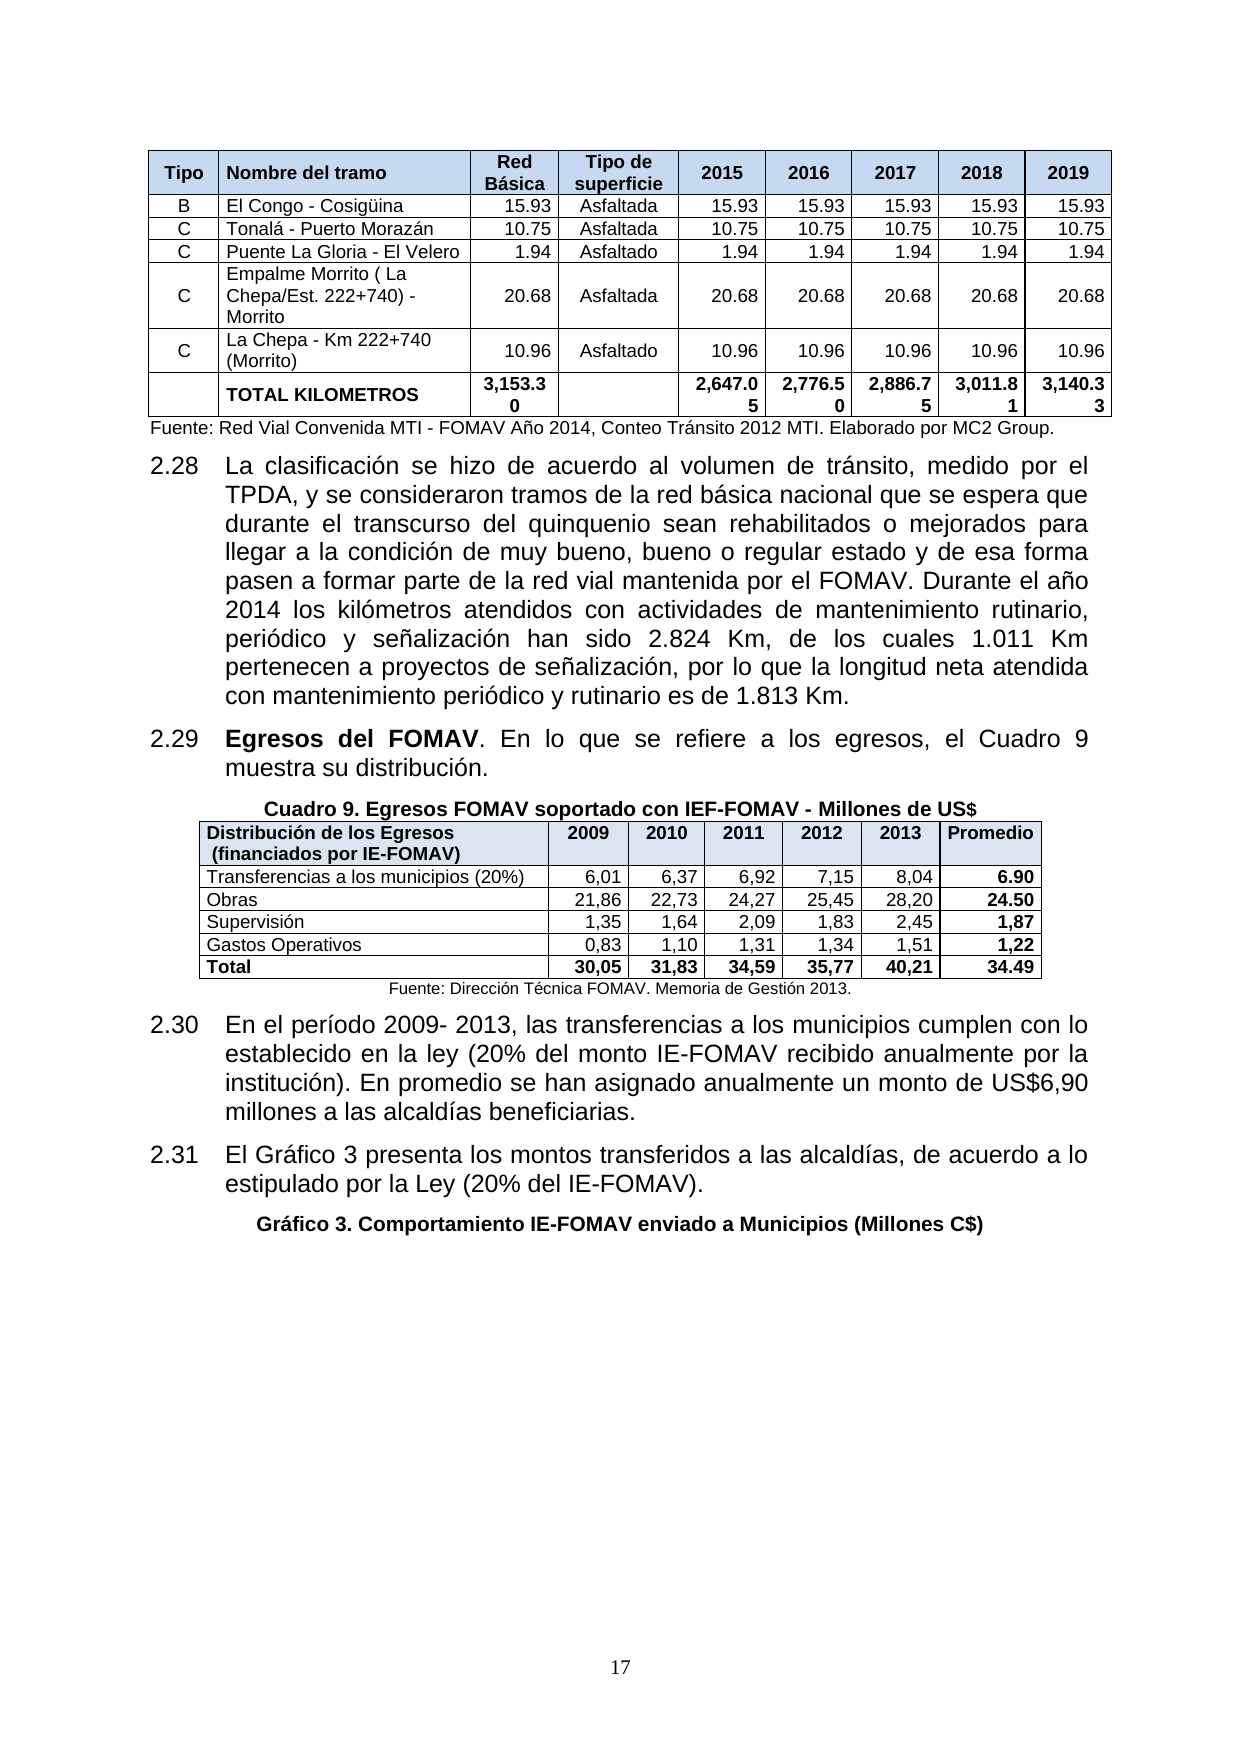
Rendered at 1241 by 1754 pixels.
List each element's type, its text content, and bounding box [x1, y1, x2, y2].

table_cell 10.96 [1026, 329, 1111, 372]
table_cell 10.96 [939, 329, 1024, 372]
table_cell 6,92 [705, 866, 782, 887]
table_header Nombre del tramo [219, 151, 470, 194]
table_header 2015 [679, 151, 765, 194]
table_cell 10.75 [939, 218, 1024, 239]
table_cell 20.68 [852, 263, 938, 328]
table_header 2009 [549, 822, 628, 865]
table_cell 1,64 [629, 911, 704, 932]
table_cell 34,59 [705, 956, 782, 978]
table_cell 35,77 [783, 956, 861, 978]
table_header 2012 [783, 822, 861, 865]
table_cell 1,51 [862, 934, 939, 955]
table_header Distribución de los Egresos (financiados por IE-FOMAV) [200, 822, 548, 865]
table_cell 2,776.50 [766, 373, 851, 416]
table_cell El Congo - Cosigüina [219, 195, 470, 217]
table_cell 1,22 [941, 934, 1041, 955]
table_cell C [149, 263, 218, 328]
table_cell 7,15 [783, 866, 861, 887]
list En el período 2009- 2013, las transferencias a los municipios cumplen con lo establecido en la ley (20% del monto IE-FOMAV recibido anualmente por la institución). En promedio se han asignado anualmente un monto de US$6,90 millones a las alcaldías beneficiarias. [150, 1010, 1090, 1125]
table_cell 6,01 [549, 866, 628, 887]
table_cell 15.93 [939, 195, 1024, 217]
table_cell 10.75 [766, 218, 851, 239]
table_header 2010 [629, 822, 704, 865]
table_cell Asfaltado [559, 240, 678, 262]
table_cell 31,83 [629, 956, 704, 978]
table_cell 1.94 [1026, 240, 1111, 262]
table_cell 1,35 [549, 911, 628, 932]
table_cell 28,20 [862, 888, 939, 910]
table_cell Empalme Morrito ( La Chepa/Est. 222+740) - Morrito [219, 263, 470, 328]
list Fuente: Dirección Técnica FOMAV. Memoria de Gestión 2013. [150, 979, 1090, 998]
table_cell Supervisión [200, 911, 548, 932]
list La clasificación se hizo de acuerdo al volumen de tránsito, medido por el TPDA, y se consideraron tramos de la red básica nacional que se espera que durante el transcurso del quinquenio sean rehabilitados o mejorados para llegar a la condición de muy bueno, bueno o regular estado y de esa forma pasen a formar parte de la red vial mantenida por el FOMAV. Durante el año 2014 los kilómetros atendidos con actividades de mantenimiento rutinario, periódico y señalización han sido 2.824 Km, de los cuales 1.011 Km pertenecen a proyectos de señalización, por lo que la longitud neta atendida con mantenimiento periódico y rutinario es de 1.813 Km. [150, 451, 1090, 710]
table_cell 22,73 [629, 888, 704, 910]
table_header Promedio [941, 822, 1041, 865]
table_cell 10.75 [1026, 218, 1111, 239]
table_cell 34.49 [941, 956, 1041, 978]
table_header 2019 [1026, 151, 1111, 194]
table_cell 24.50 [941, 888, 1041, 910]
table_cell [559, 373, 678, 416]
text Fuente: Red Vial Convenida MTI - FOMAV Año 2014, Conteo Tránsito 2012 MTI. Elaborado por MC2 Group. [150, 417, 1090, 439]
table_cell C [149, 240, 218, 262]
table_cell 1,87 [941, 911, 1041, 932]
list El Gráfico 3 presenta los montos transferidos a las alcaldías, de acuerdo a lo estipulado por la Ley (20% del IE-FOMAV). [150, 1140, 1090, 1197]
table_header Tipo [149, 151, 218, 194]
table_cell 1.94 [939, 240, 1024, 262]
table_cell Tonalá - Puerto Morazán [219, 218, 470, 239]
table_cell 2,647.05 [679, 373, 765, 416]
table_cell Total [200, 956, 548, 978]
table_cell 0,83 [549, 934, 628, 955]
table_cell 15.93 [1026, 195, 1111, 217]
table_cell 3,140.33 [1026, 373, 1111, 416]
table_cell Gastos Operativos [200, 934, 548, 955]
table_cell 40,21 [862, 956, 939, 978]
table_cell 1.94 [679, 240, 765, 262]
table_cell B [149, 195, 218, 217]
table_cell 10.96 [852, 329, 938, 372]
table_cell C [149, 218, 218, 239]
list Egresos del FOMAV. En lo que se refiere a los egresos, el Cuadro 9 muestra su distribución. [150, 724, 1090, 782]
table_cell 2,45 [862, 911, 939, 932]
table_cell 1,31 [705, 934, 782, 955]
table_cell 2,886.75 [852, 373, 938, 416]
table_cell La Chepa - Km 222+740 (Morrito) [219, 329, 470, 372]
table_cell C [149, 329, 218, 372]
table_cell 8,04 [862, 866, 939, 887]
table_cell Asfaltada [559, 263, 678, 328]
table_header 2016 [766, 151, 851, 194]
table_header 2017 [852, 151, 938, 194]
table_cell Obras [200, 888, 548, 910]
table_header Tipo de superficie [559, 151, 678, 194]
table_cell 24,27 [705, 888, 782, 910]
table_cell 6.90 [941, 866, 1041, 887]
table_cell 10.75 [852, 218, 938, 239]
table_cell 15.93 [766, 195, 851, 217]
text Gráfico 3. Comportamiento IE-FOMAV enviado a Municipios (Millones C$) [150, 1212, 1090, 1236]
table_cell 1,10 [629, 934, 704, 955]
table_cell 1.94 [766, 240, 851, 262]
table_cell Puente La Gloria - El Velero [219, 240, 470, 262]
table_cell 21,86 [549, 888, 628, 910]
table_cell 15.93 [852, 195, 938, 217]
table_cell 15.93 [679, 195, 765, 217]
table_cell 10.96 [679, 329, 765, 372]
table_cell 20.68 [1026, 263, 1111, 328]
table_cell 3,153.30 [471, 373, 558, 416]
table_cell [149, 373, 218, 416]
table_header 2013 [862, 822, 939, 865]
table_cell 1,83 [783, 911, 861, 932]
table_cell 30,05 [549, 956, 628, 978]
table_header 2011 [705, 822, 782, 865]
table_cell 20.68 [939, 263, 1024, 328]
table_cell 20.68 [766, 263, 851, 328]
table_cell 3,011.81 [939, 373, 1024, 416]
table_cell Asfaltada [559, 218, 678, 239]
table_cell 20.68 [471, 263, 558, 328]
table_cell 2,09 [705, 911, 782, 932]
table_cell 10.75 [471, 218, 558, 239]
table_cell Asfaltado [559, 329, 678, 372]
table_header Red Básica [471, 151, 558, 194]
table_cell TOTAL KILOMETROS [219, 373, 470, 416]
table_cell Transferencias a los municipios (20%) [200, 866, 548, 887]
table_cell 1,34 [783, 934, 861, 955]
table_cell 6,37 [629, 866, 704, 887]
table_cell 25,45 [783, 888, 861, 910]
table_cell 15.93 [471, 195, 558, 217]
table_cell 1.94 [471, 240, 558, 262]
table_cell 10.75 [679, 218, 765, 239]
table_cell 20.68 [679, 263, 765, 328]
list Cuadro 9. Egresos FOMAV soportado con IEF-FOMAV - Millones de US$ [150, 797, 1090, 821]
table_cell 10.96 [471, 329, 558, 372]
table_cell 1.94 [852, 240, 938, 262]
table_cell 10.96 [766, 329, 851, 372]
table_header 2018 [939, 151, 1024, 194]
table_cell Asfaltada [559, 195, 678, 217]
